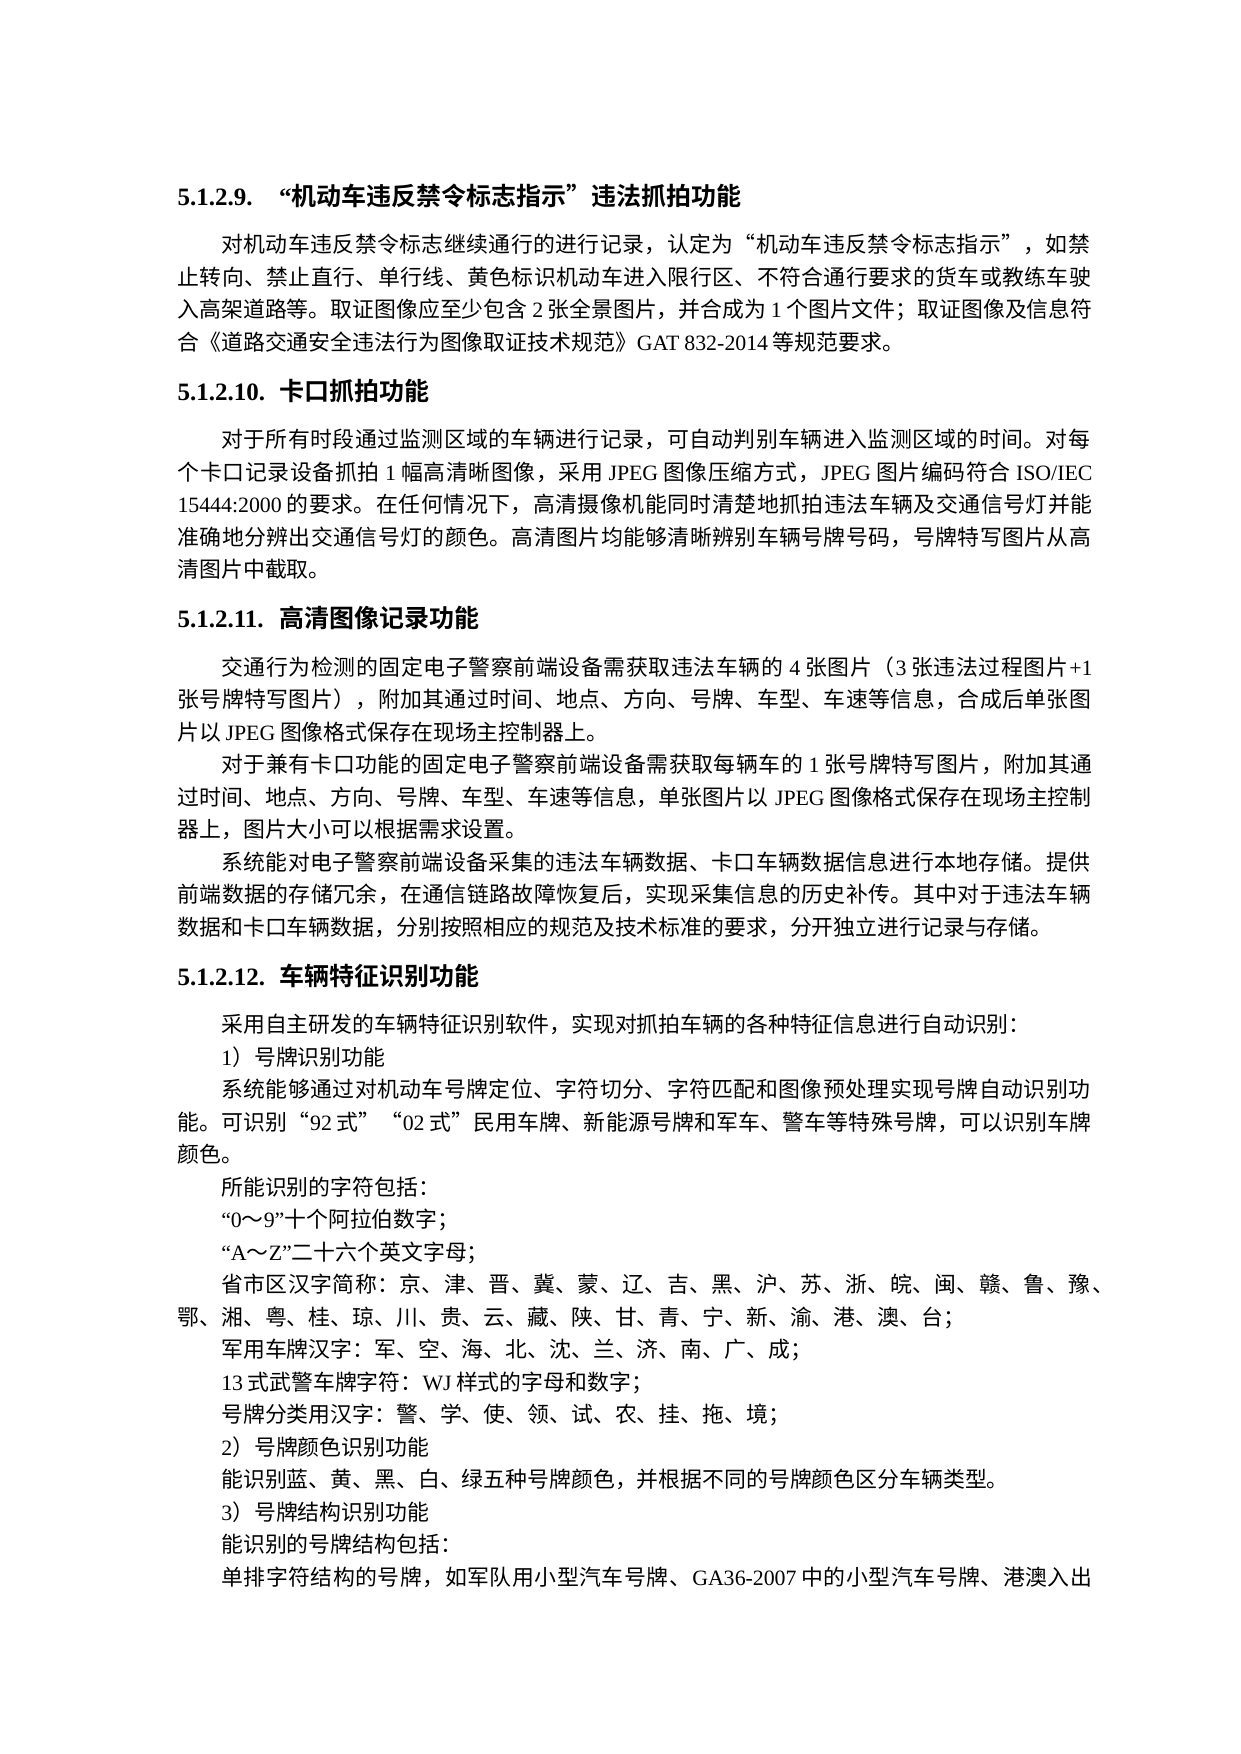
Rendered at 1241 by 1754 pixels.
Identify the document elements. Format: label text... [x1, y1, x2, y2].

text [177, 1559, 1092, 1592]
text 省市区汉字简称：京、津、晋、冀、蒙、辽、吉、黑、沪、苏、浙、皖、闽、赣、鲁、豫、鄂、湘、粤、桂、琼、川、贵、云、藏、陕、甘、青、宁、新、渝、港、澳、台； [177, 1267, 1092, 1332]
list 车辆特征识别功能 [177, 942, 1092, 1007]
text 2）号牌颜色识别功能 [177, 1429, 1092, 1462]
list 高清图像记录功能 [177, 584, 1092, 649]
text 军用车牌汉字：军、空、海、北、沈、兰、济、南、广、成； [177, 1332, 1092, 1364]
text 能识别蓝、黄、黑、白、绿五种号牌颜色，并根据不同的号牌颜色区分车辆类型。 [177, 1462, 1092, 1494]
text 所能识别的字符包括： [177, 1169, 1092, 1202]
text 对于所有时段通过监测区域的车辆进行记录，可自动判别车辆进入监测区域的时间。对每个卡口记录设备抓拍1幅高清晰图像，采用JPEG图像压缩方式，JPEG图片编码符合ISO/IEC 15444:2000的要求。在任何情况下，高清摄像机能同时清楚地抓拍违法车辆及交通信号灯并能准确地分辨出交通信号灯的颜色。高清图片均能够清晰辨别车辆号牌号码，号牌特写图片从高清图片中截取。 [177, 422, 1092, 584]
list 卡口抓拍功能 [177, 357, 1092, 422]
text 13式武警车牌字符：WJ样式的字母和数字； [177, 1364, 1092, 1397]
text 系统能对电子警察前端设备采集的违法车辆数据、卡口车辆数据信息进行本地存储。提供前端数据的存储冗余，在通信链路故障恢复后，实现采集信息的历史补传。其中对于违法车辆数据和卡口车辆数据，分别按照相应的规范及技术标准的要求，分开独立进行记录与存储。 [177, 844, 1092, 942]
text 1）号牌识别功能 [177, 1039, 1092, 1072]
text 采用自主研发的车辆特征识别软件，实现对抓拍车辆的各种特征信息进行自动识别： [177, 1007, 1092, 1039]
text 系统能够通过对机动车号牌定位、字符切分、字符匹配和图像预处理实现号牌自动识别功能。可识别“92式”“02式”民用车牌、新能源号牌和军车、警车等特殊号牌，可以识别车牌颜色。 [177, 1072, 1092, 1169]
list “机动车违反禁令标志指示”违法抓拍功能 [177, 162, 1092, 227]
text 3）号牌结构识别功能 [177, 1494, 1092, 1527]
text “A～Z”二十六个英文字母； [177, 1234, 1092, 1267]
text 对机动车违反禁令标志继续通行的进行记录，认定为“机动车违反禁令标志指示”，如禁止转向、禁止直行、单行线、黄色标识机动车进入限行区、不符合通行要求的货车或教练车驶入高架道路等。取证图像应至少包含2张全景图片，并合成为1个图片文件；取证图像及信息符合《道路交通安全违法行为图像取证技术规范》GAT 832-2014等规范要求。 [177, 227, 1092, 357]
text 交通行为检测的固定电子警察前端设备需获取违法车辆的4张图片（3张违法过程图片+1张号牌特写图片），附加其通过时间、地点、方向、号牌、车型、车速等信息，合成后单张图片以JPEG图像格式保存在现场主控制器上。 [177, 649, 1092, 747]
text 对于兼有卡口功能的固定电子警察前端设备需获取每辆车的1张号牌特写图片，附加其通过时间、地点、方向、号牌、车型、车速等信息，单张图片以JPEG图像格式保存在现场主控制器上，图片大小可以根据需求设置。 [177, 747, 1092, 844]
text 能识别的号牌结构包括： [177, 1527, 1092, 1559]
text “0～9”十个阿拉伯数字； [177, 1202, 1092, 1234]
text 号牌分类用汉字：警、学、使、领、试、农、挂、拖、境； [177, 1397, 1092, 1429]
